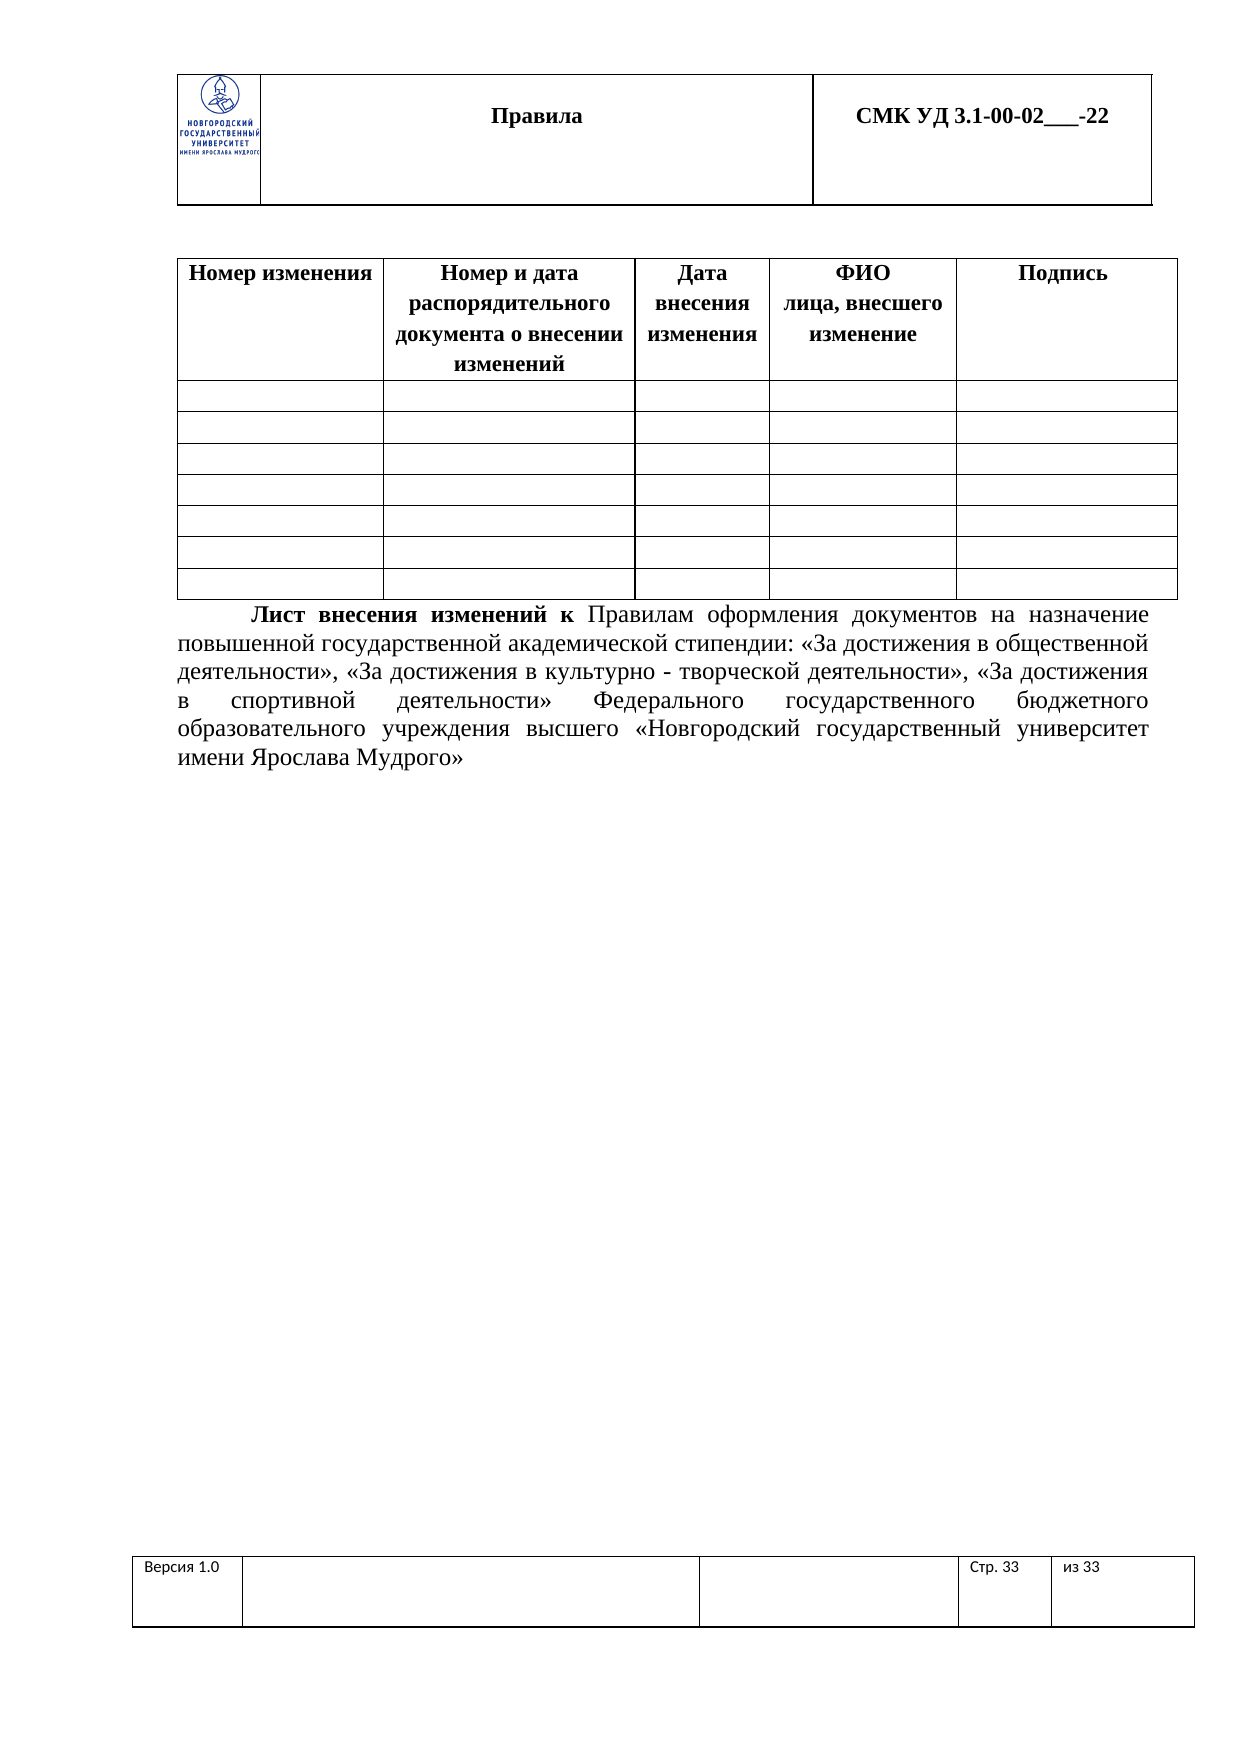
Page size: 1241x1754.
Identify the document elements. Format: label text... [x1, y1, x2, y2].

table_cell [384, 569, 634, 599]
table_cell [636, 569, 769, 599]
table_cell [770, 381, 956, 411]
table_cell [957, 412, 1177, 442]
table_cell [957, 537, 1177, 567]
table_cell [636, 506, 769, 536]
table_cell [770, 537, 956, 567]
table_cell [178, 537, 383, 567]
table_header Номер изменения [178, 259, 383, 380]
table_cell [178, 412, 383, 442]
table_cell [636, 412, 769, 442]
table_cell [957, 569, 1177, 599]
table_cell [957, 381, 1177, 411]
table_cell [384, 506, 634, 536]
table_header ФИО лица, внесшего изменение [770, 259, 956, 380]
table_cell [957, 506, 1177, 536]
table_cell [384, 381, 634, 411]
table_cell [770, 506, 956, 536]
table_cell [384, 444, 634, 474]
table_cell [384, 537, 634, 567]
table_cell [384, 475, 634, 505]
table_cell [636, 537, 769, 567]
table_cell [384, 412, 634, 442]
table_cell [770, 475, 956, 505]
text Лист внесения изменений к Правилам оформления документов на назначение повышенной государственной академической стипендии: «За достижения в общественной деятельности», «За достижения в культурно - творческой деятельности», «За достижения в спортивной деятельности» Федерального государственного бюджетного образовательного учреждения высшего «Новгородский государственный университет имени Ярослава Мудрого» [177, 600, 1149, 771]
picture [180, 75, 260, 155]
table_cell [770, 444, 956, 474]
table_header Подпись [957, 259, 1177, 380]
table_cell [178, 381, 383, 411]
table_cell [770, 569, 956, 599]
table_cell [178, 569, 383, 599]
table_cell [957, 444, 1177, 474]
table_cell [770, 412, 956, 442]
table_header Номер и дата распорядительного документа о внесении изменений [384, 259, 634, 380]
table_cell [957, 475, 1177, 505]
table_cell [636, 381, 769, 411]
table_cell [636, 444, 769, 474]
table_cell [636, 475, 769, 505]
table_cell [178, 475, 383, 505]
table_header Дата внесения изменения [636, 259, 769, 380]
table_cell [178, 444, 383, 474]
table_cell [178, 506, 383, 536]
